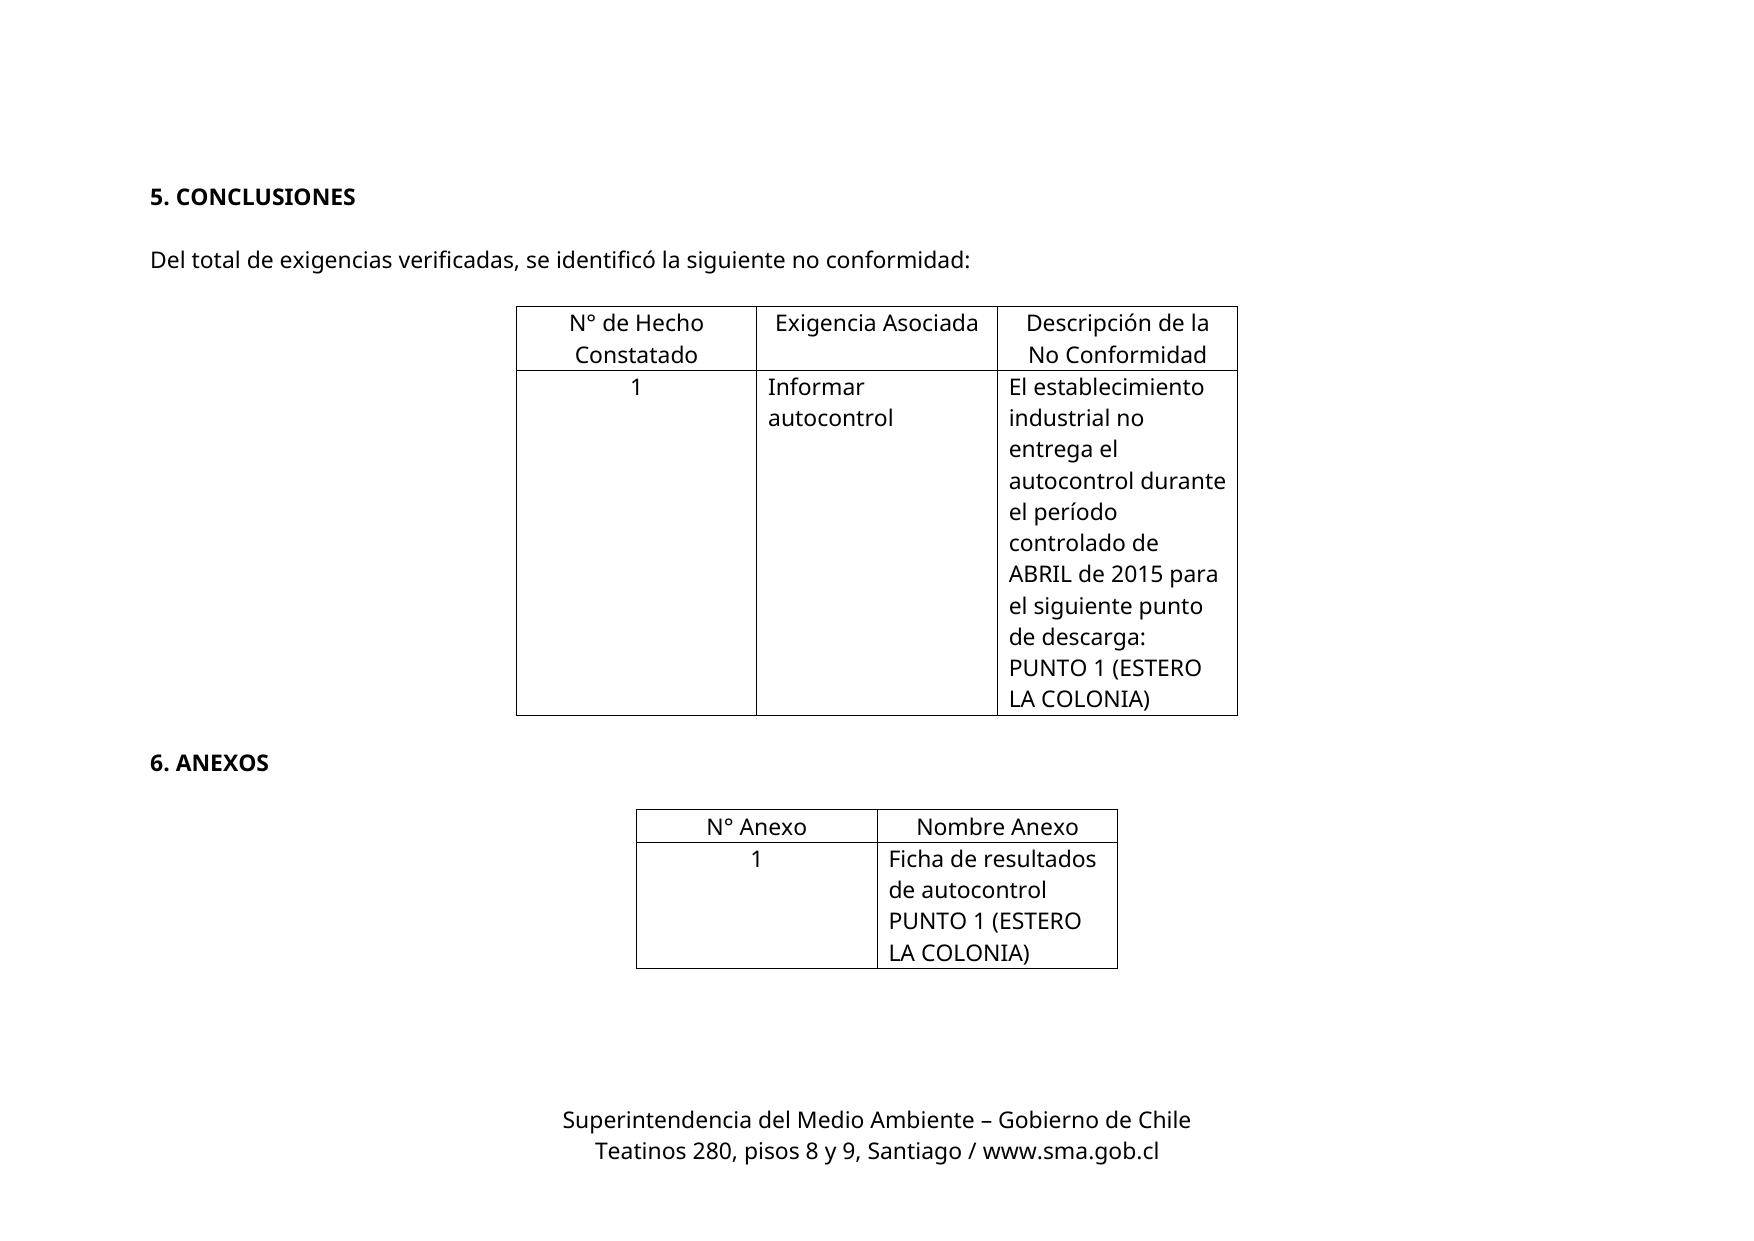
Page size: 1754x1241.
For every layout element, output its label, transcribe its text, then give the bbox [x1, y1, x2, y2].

table_header Exigencia Asociada [757, 307, 997, 370]
text 6. ANEXOS [150, 716, 1604, 778]
table_header N° Anexo [637, 810, 877, 842]
table_cell 1 [517, 371, 756, 714]
table_cell Informar autocontrol [757, 371, 997, 714]
table_header N° de Hecho Constatado [517, 307, 756, 370]
table_cell El establecimiento industrial no entrega el autocontrol durante el período controlado de ABRIL de 2015 para el siguiente punto de descarga: PUNTO 1 (ESTERO LA COLONIA) [998, 371, 1237, 714]
table_header Descripción de la No Conformidad [998, 307, 1237, 370]
table_cell Ficha de resultados de autocontrol PUNTO 1 (ESTERO LA COLONIA) [878, 843, 1117, 968]
table_cell 1 [637, 843, 877, 968]
table_header Nombre Anexo [878, 810, 1117, 842]
text Del total de exigencias verificadas, se identificó la siguiente no conformidad: [150, 212, 1604, 275]
text 5. CONCLUSIONES [150, 150, 1604, 212]
